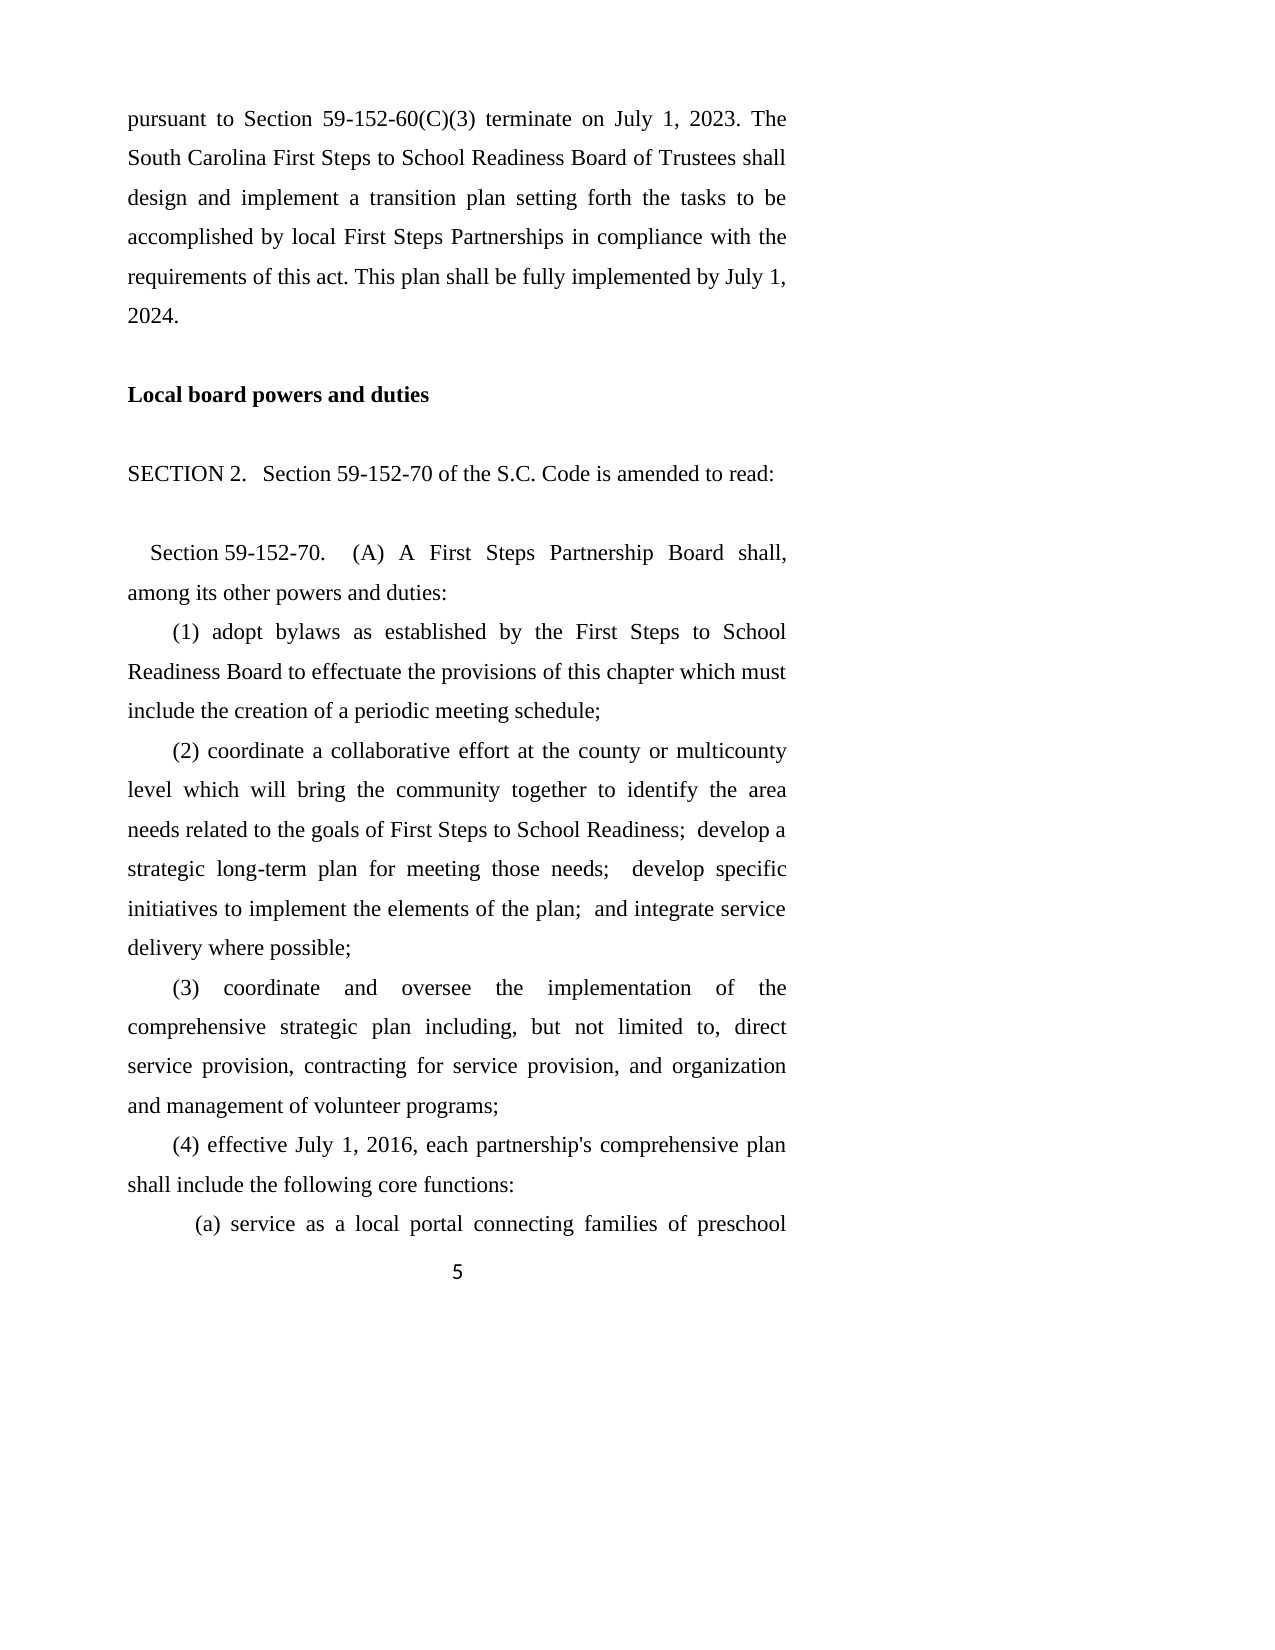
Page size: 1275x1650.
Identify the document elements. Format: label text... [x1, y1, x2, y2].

text Local board powers and duties [127, 381, 787, 408]
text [127, 1210, 787, 1237]
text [127, 105, 787, 329]
text (1) adopt bylaws as established by the First Steps to School Readiness Board to effectuate the provisions of this chapter which must include the creation of a periodic meeting schedule; [127, 618, 787, 723]
text (4) effective July 1, 2016, each partnership's comprehensive plan shall include the following core functions: [127, 1131, 787, 1197]
text Section 59‑152‑70. (A) A First Steps Partnership Board shall, among its other powers and duties: [127, 539, 787, 605]
text (3) coordinate and oversee the implementation of the comprehensive strategic plan including, but not limited to, direct service provision, contracting for service provision, and organization and management of volunteer programs; [127, 973, 787, 1118]
text SECTION 2. Section 59‑152‑70 of the S.C. Code is amended to read: [127, 460, 787, 487]
text (2) coordinate a collaborative effort at the county or multicounty level which will bring the community together to identify the area needs related to the goals of First Steps to School Readiness; develop a strategic long‑term plan for meeting those needs; develop specific initiatives to implement the elements of the plan; and integrate service delivery where possible; [127, 737, 787, 960]
